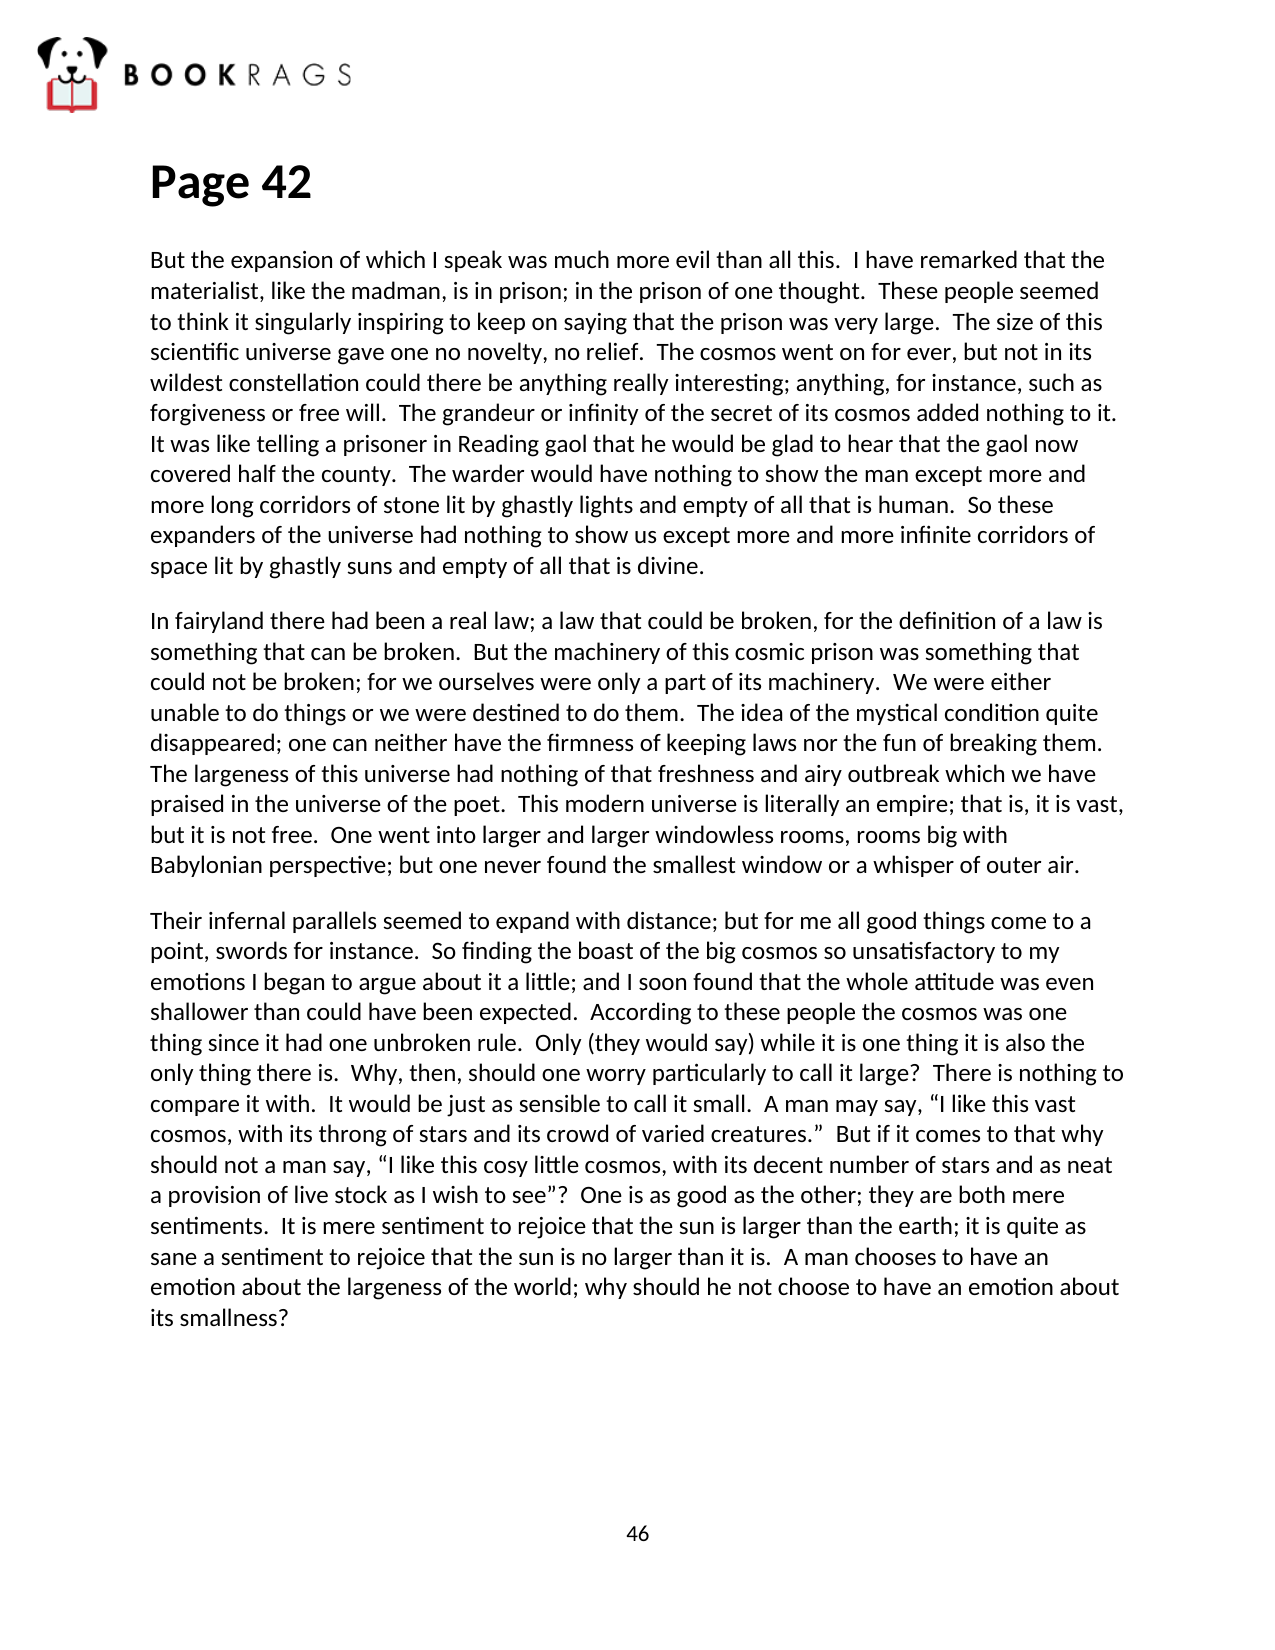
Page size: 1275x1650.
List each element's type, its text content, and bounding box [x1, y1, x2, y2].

text Their infernal parallels seemed to expand with distance; but for me all good things come to a point, swords for instance. So finding the boast of the big cosmos so unsatisfactory to my emotions I began to argue about it a little; and I soon found that the whole attitude was even shallower than could have been expected. According to these people the cosmos was one thing since it had one unbroken rule. Only (they would say) while it is one thing it is also the only thing there is. Why, then, should one worry particularly to call it large? There is nothing to compare it with. It would be just as sensible to call it small. A man may say, “I like this vast cosmos, with its throng of stars and its crowd of varied creatures.” But if it comes to that why should not a man say, “I like this cosy little cosmos, with its decent number of stars and as neat a provision of live stock as I wish to see”? One is as good as the other; they are both mere sentiments. It is mere sentiment to rejoice that the sun is larger than the earth; it is quite as sane a sentiment to rejoice that the sun is no larger than it is. A man chooses to have an emotion about the largeness of the world; why should he not choose to have an emotion about its smallness? [150, 905, 1125, 1332]
text Page 42 [150, 150, 1125, 211]
picture [37, 37, 351, 113]
text In fairyland there had been a real law; a law that could be broken, for the definition of a law is something that can be broken. But the machinery of this cosmic prison was something that could not be broken; for we ourselves were only a part of its machinery. We were either unable to do things or we were destined to do them. The idea of the mystical condition quite disappeared; one can neither have the firmness of keeping laws nor the fun of breaking them. The largeness of this universe had nothing of that freshness and airy outbreak which we have praised in the universe of the poet. This modern universe is literally an empire; that is, it is vast, but it is not free. One went into larger and larger windowless rooms, rooms big with Babylonian perspective; but one never found the smallest window or a whisper of outer air. [150, 605, 1125, 880]
text But the expansion of which I speak was much more evil than all this. I have remarked that the materialist, like the madman, is in prison; in the prison of one thought. These people seemed to think it singularly inspiring to keep on saying that the prison was very large. The size of this scientific universe gave one no novelty, no relief. The cosmos went on for ever, but not in its wildest constellation could there be anything really interesting; anything, for instance, such as forgiveness or free will. The grandeur or infinity of the secret of its cosmos added nothing to it. It was like telling a prisoner in Reading gaol that he would be glad to hear that the gaol now covered half the county. The warder would have nothing to show the man except more and more long corridors of stone lit by ghastly lights and empty of all that is human. So these expanders of the universe had nothing to show us except more and more infinite corridors of space lit by ghastly suns and empty of all that is divine. [150, 244, 1125, 580]
